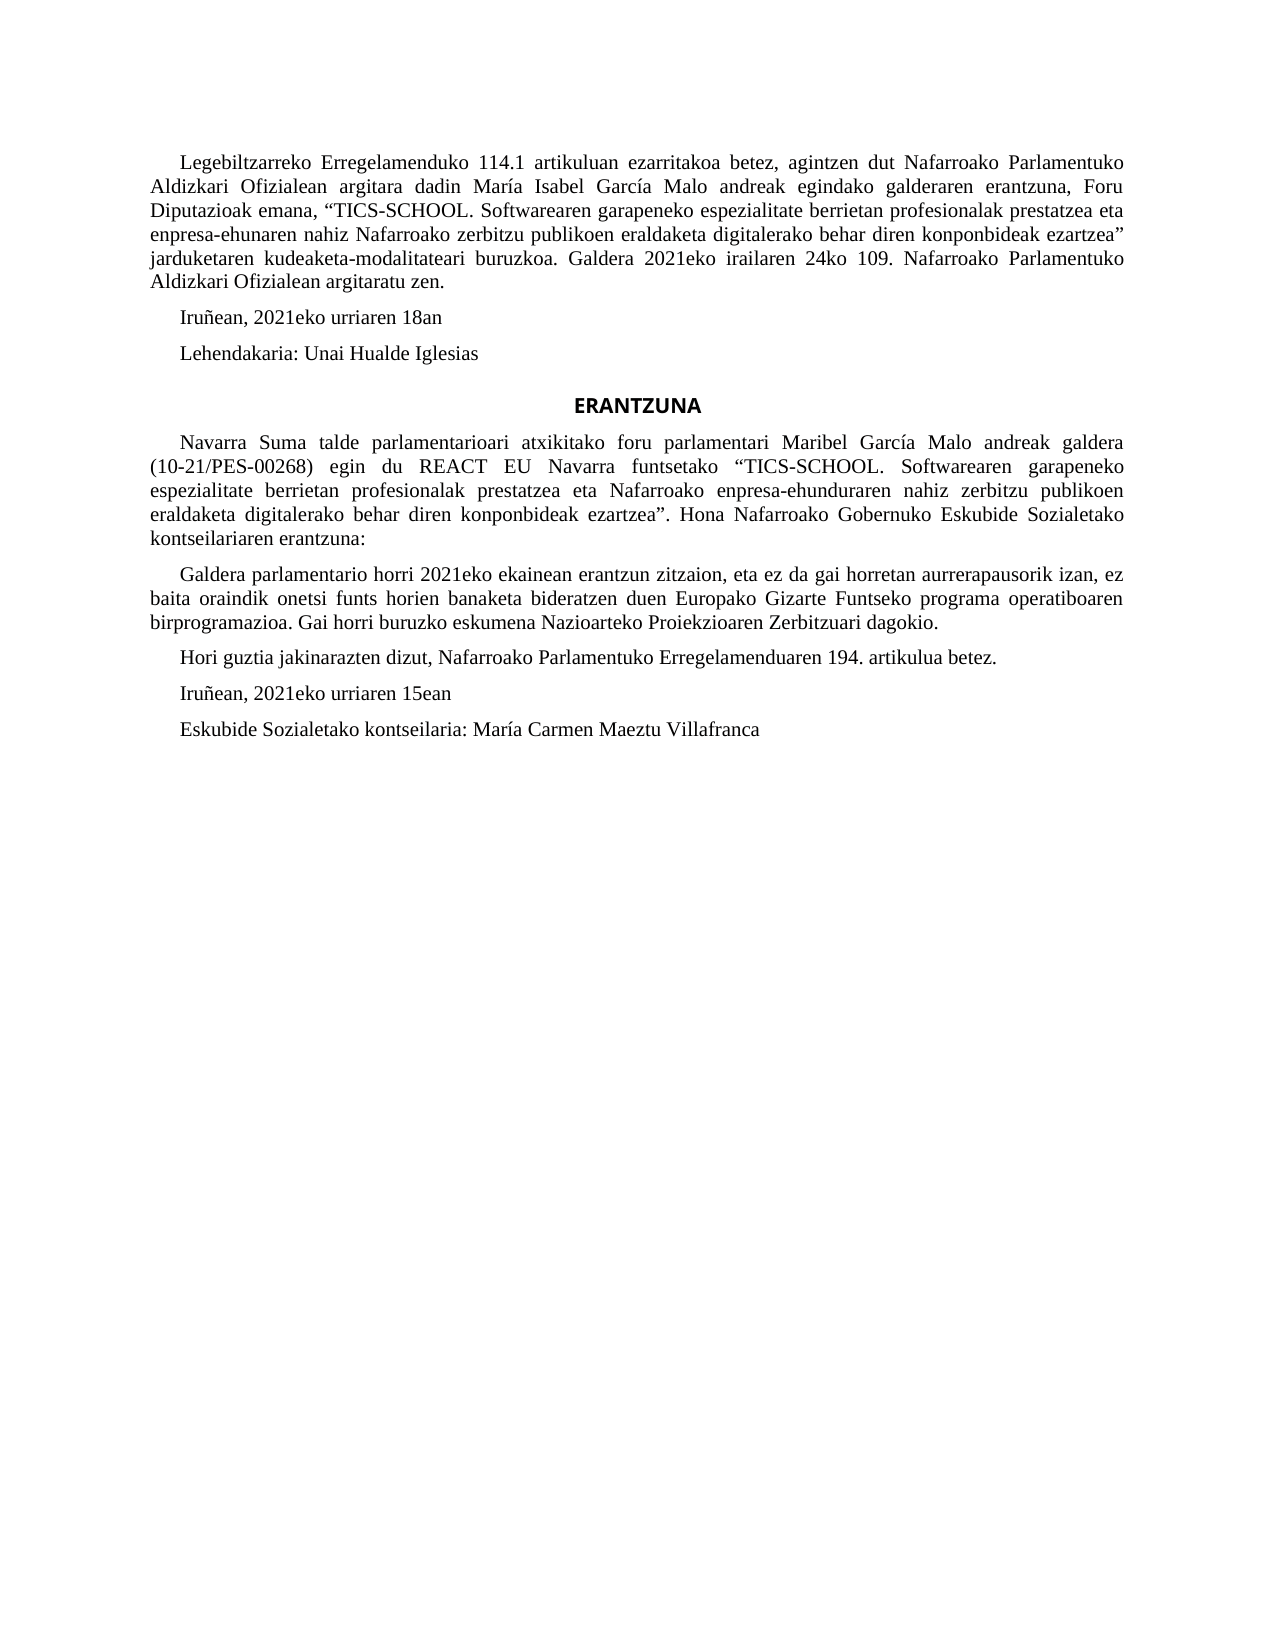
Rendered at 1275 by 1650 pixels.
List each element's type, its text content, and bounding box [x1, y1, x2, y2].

text ERANTZUNA [150, 395, 1125, 419]
text Galdera parlamentario horri 2021eko ekainean erantzun zitzaion, eta ez da gai horretan aurrerapausorik izan, ez baita oraindik onetsi funts horien banaketa bideratzen duen Europako Gizarte Funtseko programa operatiboaren birprogramazioa. Gai horri buruzko eskumena Nazioarteko Proiekzioaren Zerbitzuari dagokio. [150, 562, 1125, 634]
text Legebiltzarreko Erregelamenduko 114.1 artikuluan ezarritakoa betez, agintzen dut Nafarroako Parlamentuko Aldizkari Ofizialean argitara dadin María Isabel García Malo andreak egindako galderaren erantzuna, Foru Diputazioak emana, “TICS-SCHOOL. Softwarearen garapeneko espezialitate berrietan profesionalak prestatzea eta enpresa-ehunaren nahiz Nafarroako zerbitzu publikoen eraldaketa digitalerako behar diren konponbideak ezartzea” jarduketaren kudeaketa-modalitateari buruzkoa. Galdera 2021eko irailaren 24ko 109. Nafarroako Parlamentuko Aldizkari Ofizialean argitaratu zen. [150, 150, 1125, 294]
text Iruñean, 2021eko urriaren 15ean [150, 681, 1125, 705]
text Hori guztia jakinarazten dizut, Nafarroako Parlamentuko Erregelamenduaren 194. artikulua betez. [150, 646, 1125, 669]
text Navarra Suma talde parlamentarioari atxikitako foru parlamentari Maribel García Malo andreak galdera (10-21/PES-00268) egin du REACT EU Navarra funtsetako “TICS-SCHOOL. Softwarearen garapeneko espezialitate berrietan profesionalak prestatzea eta Nafarroako enpresa-ehunduraren nahiz zerbitzu publikoen eraldaketa digitalerako behar diren konponbideak ezartzea”. Hona Nafarroako Gobernuko Eskubide Sozialetako kontseilariaren erantzuna: [150, 430, 1125, 550]
text Eskubide Sozialetako kontseilaria: María Carmen Maeztu Villafranca [150, 717, 1125, 741]
text Iruñean, 2021eko urriaren 18an [150, 306, 1125, 329]
text Lehendakaria: Unai Hualde Iglesias [150, 341, 1125, 365]
